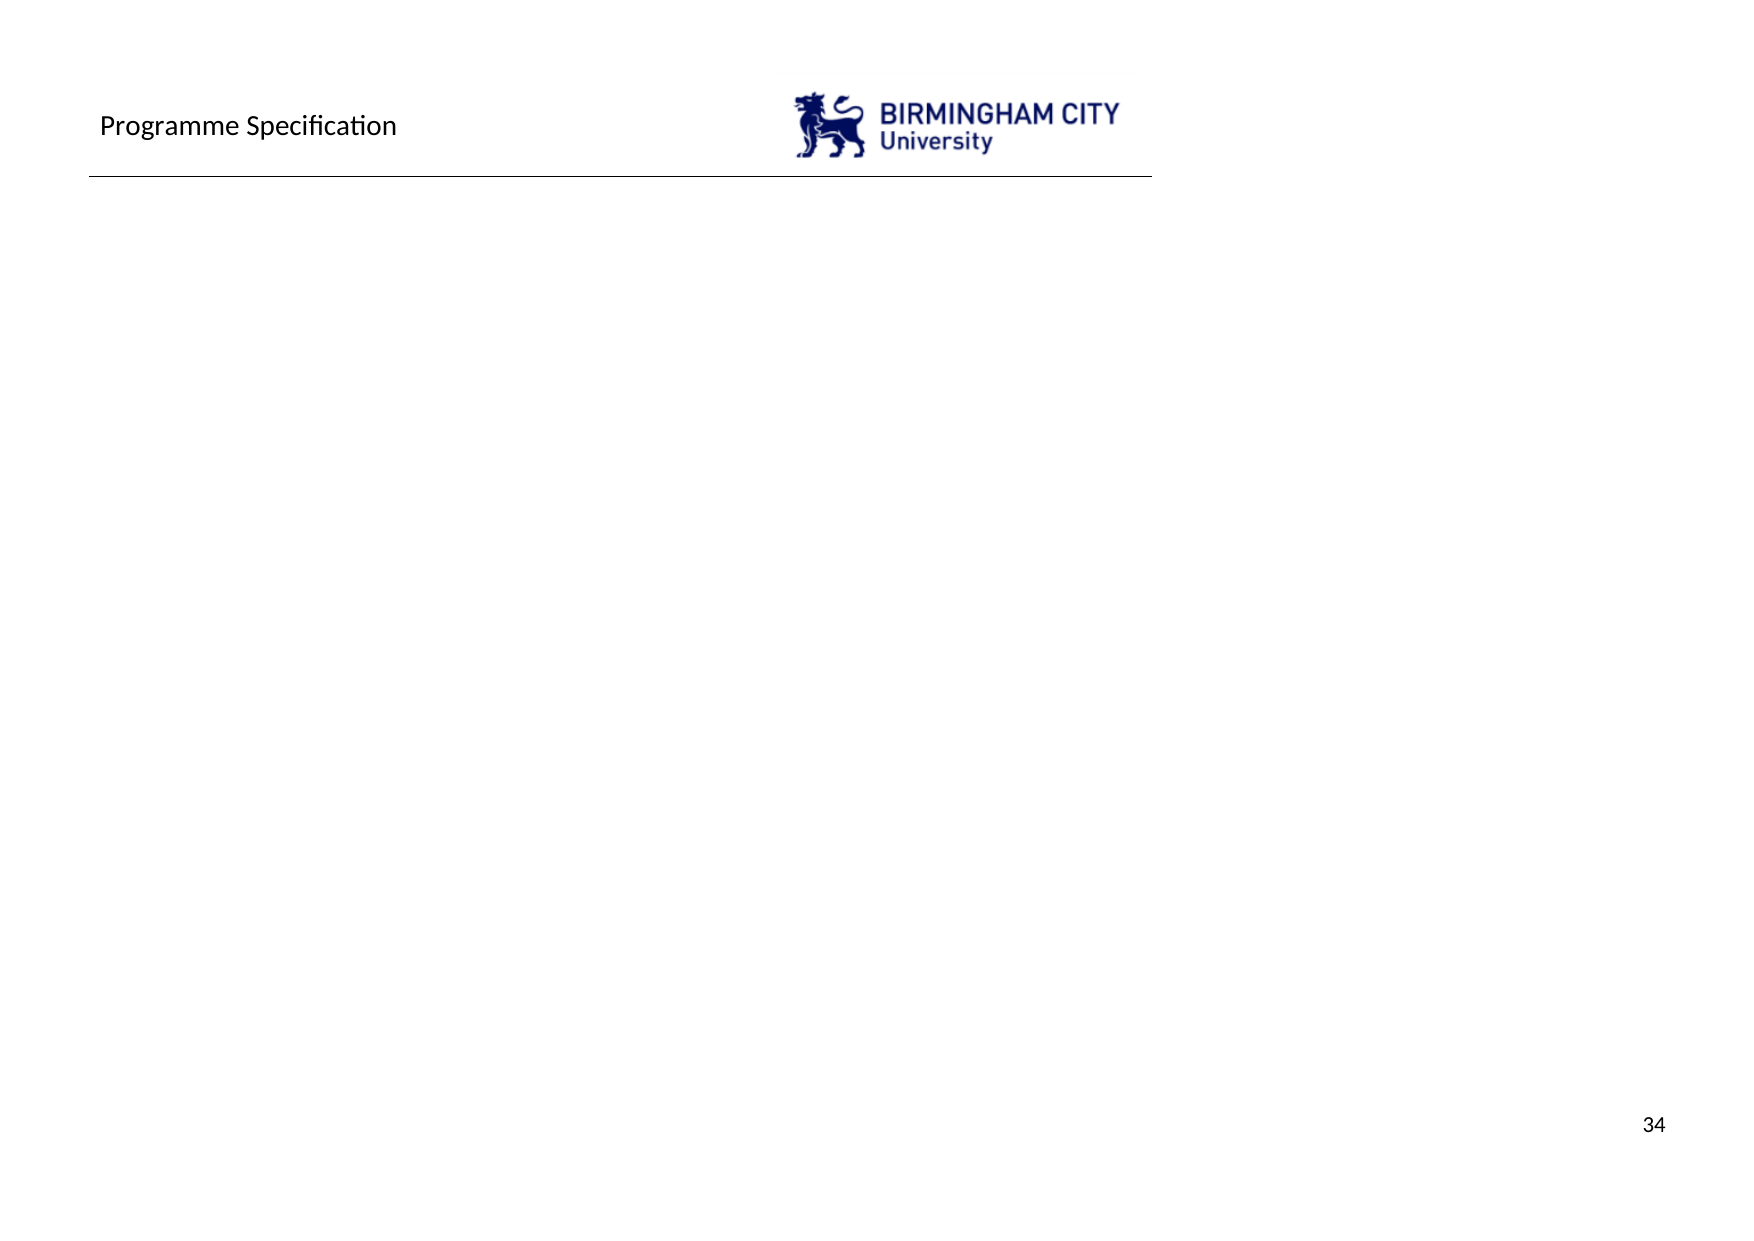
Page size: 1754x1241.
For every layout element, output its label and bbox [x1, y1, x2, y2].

picture [772, 73, 1141, 176]
